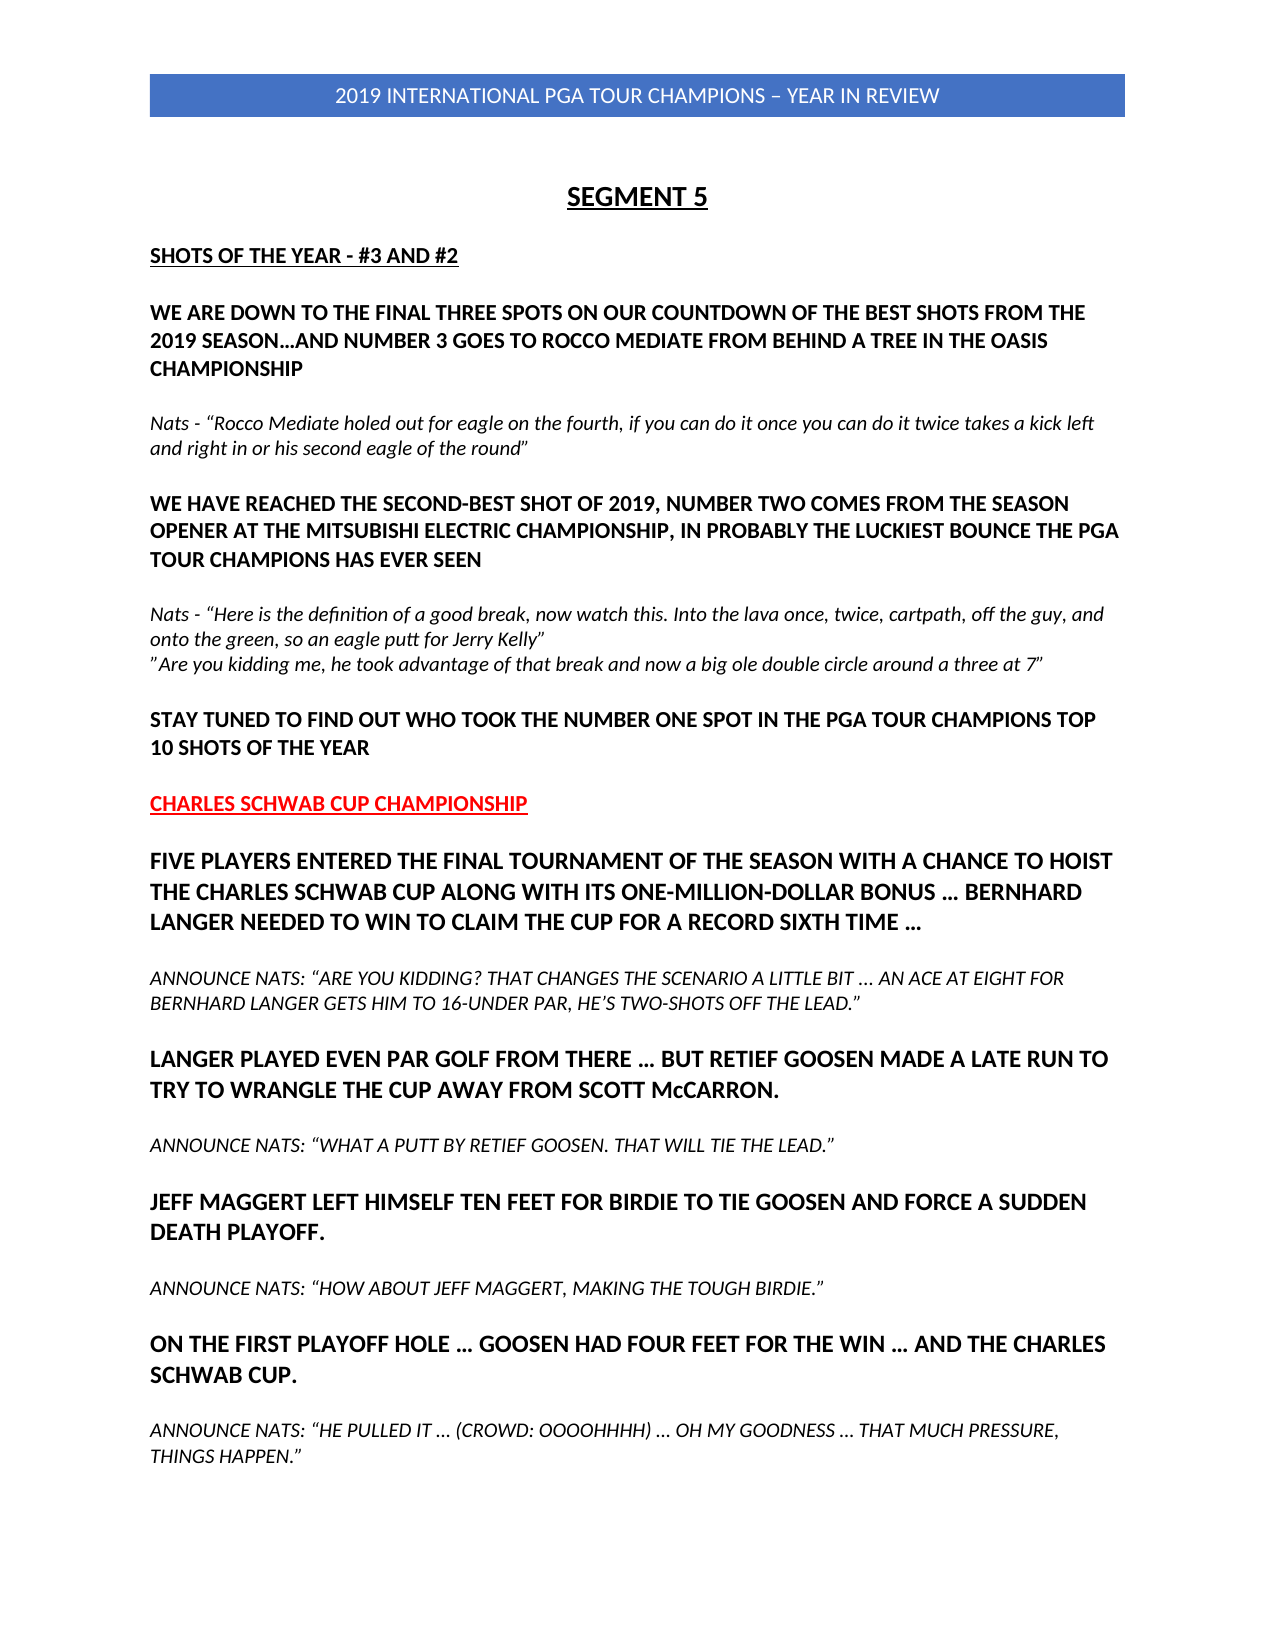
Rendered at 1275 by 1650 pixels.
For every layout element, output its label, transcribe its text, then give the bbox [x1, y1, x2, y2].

text ANNOUNCE NATS: “HOW ABOUT JEFF MAGGERT, MAKING THE TOUGH BIRDIE.” [150, 1275, 1125, 1301]
text WE HAVE REACHED THE SECOND-BEST SHOT OF 2019, NUMBER TWO COMES FROM THE SEASON OPENER AT THE MITSUBISHI ELECTRIC CHAMPIONSHIP, IN PROBABLY THE LUCKIEST BOUNCE THE PGA TOUR CHAMPIONS HAS EVER SEEN [150, 489, 1125, 573]
text ANNOUNCE NATS: “HE PULLED IT … (CROWD: OOOOHHHH) … OH MY GOODNESS … THAT MUCH PRESSURE, THINGS HAPPEN.” [150, 1418, 1125, 1468]
text ON THE FIRST PLAYOFF HOLE … GOOSEN HAD FOUR FEET FOR THE WIN … AND THE CHARLES SCHWAB CUP. [150, 1328, 1125, 1389]
text JEFF MAGGERT LEFT HIMSELF TEN FEET FOR BIRDIE TO TIE GOOSEN AND FORCE A SUDDEN DEATH PLAYOFF. [150, 1186, 1125, 1247]
text SHOTS OF THE YEAR - #3 AND #2 [150, 242, 1125, 270]
text STAY TUNED TO FIND OUT WHO TOOK THE NUMBER ONE SPOT IN THE PGA TOUR CHAMPIONS TOP 10 SHOTS OF THE YEAR [150, 705, 1125, 761]
text ANNOUNCE NATS: “ARE YOU KIDDING? THAT CHANGES THE SCENARIO A LITTLE BIT ... AN ACE AT EIGHT FOR BERNHARD LANGER GETS HIM TO 16-UNDER PAR, HE’S TWO-SHOTS OFF THE LEAD.” [150, 965, 1125, 1016]
text WE ARE DOWN TO THE FINAL THREE SPOTS ON OUR COUNTDOWN OF THE BEST SHOTS FROM THE 2019 SEASON…AND NUMBER 3 GOES TO ROCCO MEDIATE FROM BEHIND A TREE IN THE OASIS CHAMPIONSHIP [150, 298, 1125, 382]
text LANGER PLAYED EVEN PAR GOLF FROM THERE … BUT RETIEF GOOSEN MADE A LATE RUN TO TRY TO WRANGLE THE CUP AWAY FROM SCOTT McCARRON. [150, 1043, 1125, 1104]
text FIVE PLAYERS ENTERED THE FINAL TOURNAMENT OF THE SEASON WITH A CHANCE TO HOIST THE CHARLES SCHWAB CUP ALONG WITH ITS ONE-MILLION-DOLLAR BONUS … BERNHARD LANGER NEEDED TO WIN TO CLAIM THE CUP FOR A RECORD SIXTH TIME … [150, 845, 1125, 937]
text Nats - “Here is the definition of a good break, now watch this. Into the lava once, twice, cartpath, off the guy, and onto the green, so an eagle putt for Jerry Kelly” [150, 601, 1125, 652]
text SEGMENT 5 [150, 178, 1125, 214]
text ”Are you kidding me, he took advantage of that break and now a big ole double circle around a three at 7” [150, 652, 1125, 677]
text Nats - “Rocco Mediate holed out for eagle on the fourth, if you can do it once you can do it twice takes a kick left and right in or his second eagle of the round” [150, 410, 1125, 461]
text ANNOUNCE NATS: “WHAT A PUTT BY RETIEF GOOSEN. THAT WILL TIE THE LEAD.” [150, 1133, 1125, 1158]
text CHARLES SCHWAB CUP CHAMPIONSHIP [150, 789, 1125, 817]
